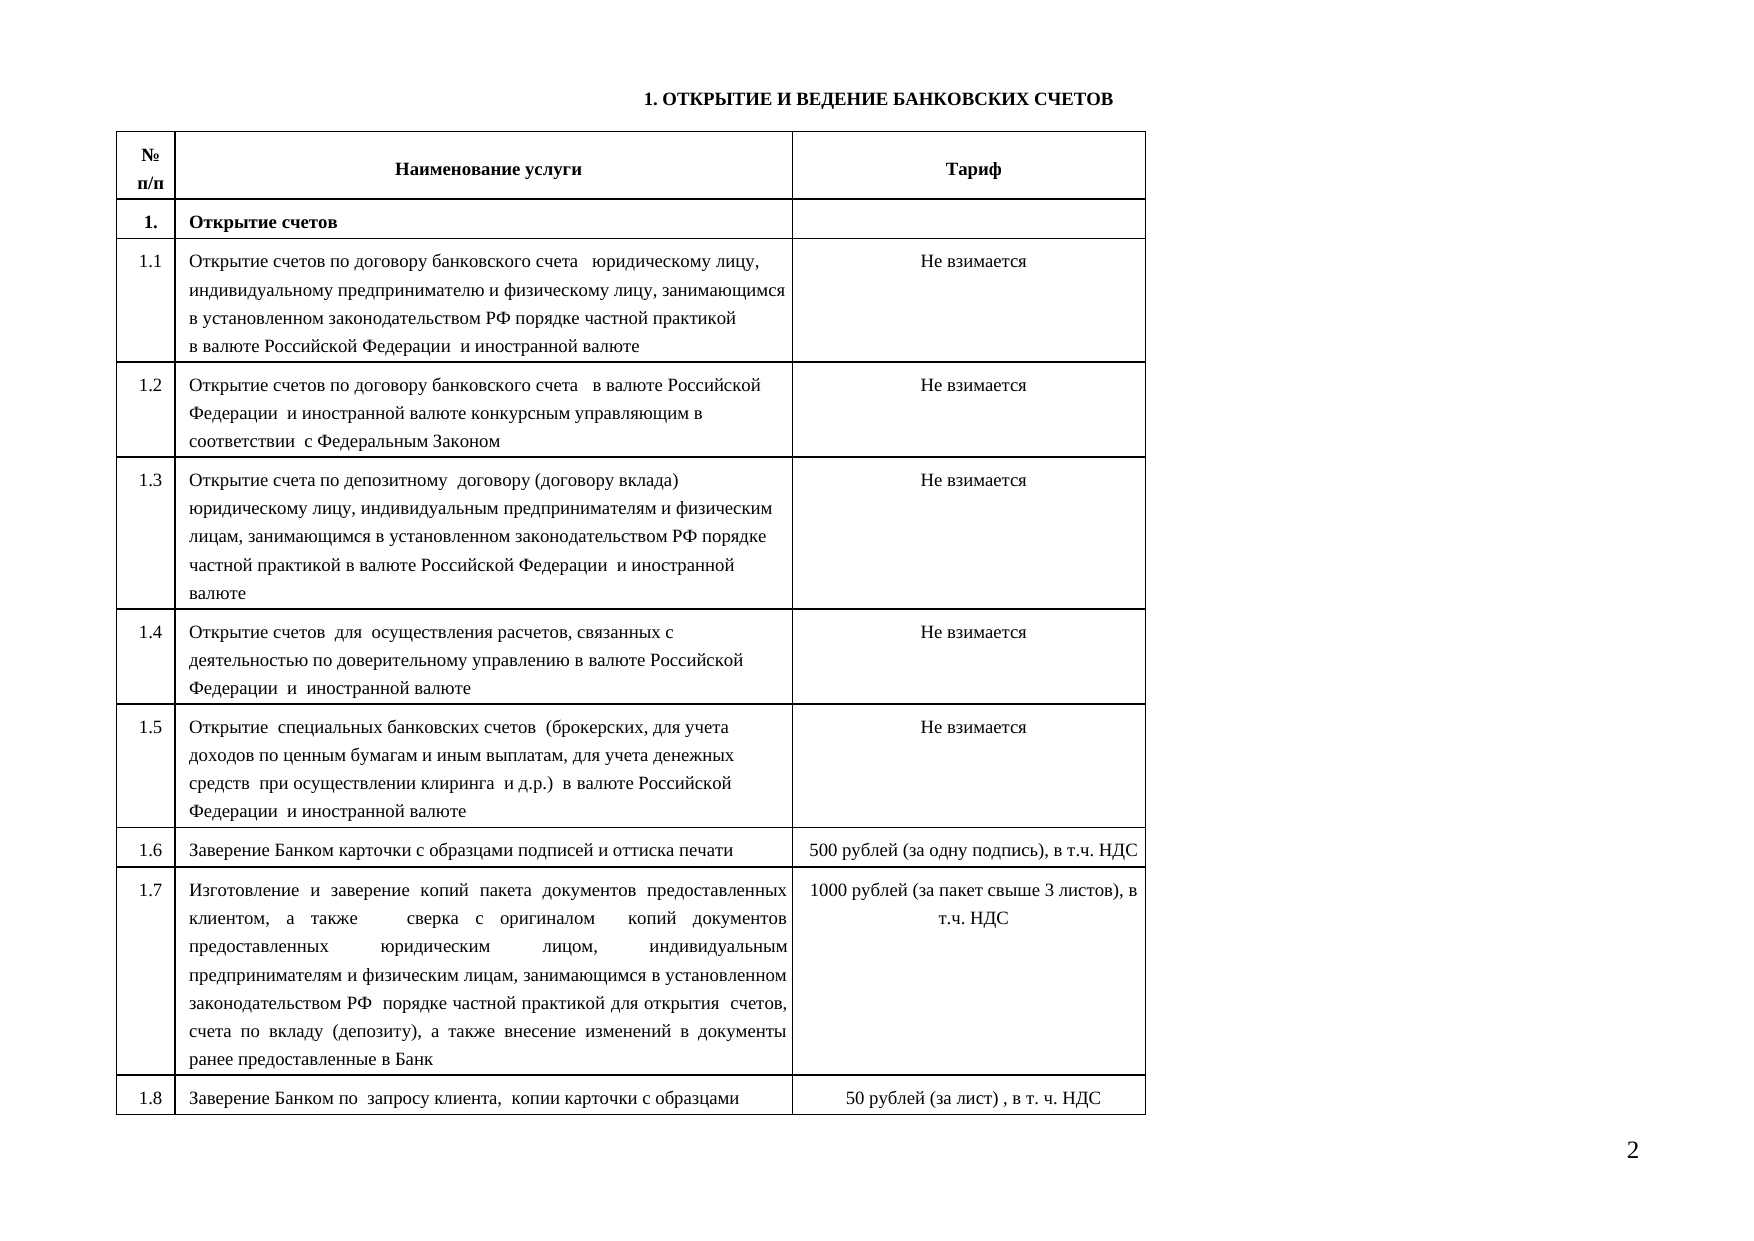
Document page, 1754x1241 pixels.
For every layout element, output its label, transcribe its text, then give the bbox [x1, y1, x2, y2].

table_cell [793, 1076, 1145, 1114]
table_cell [793, 200, 1145, 237]
table_cell 1.5 [117, 705, 174, 827]
table_cell Открытие счетов по договору банковского счета в валюте Российской Федерации и иностранной валюте конкурсным управляющим в соответствии с Федеральным Законом [176, 363, 792, 456]
table_cell 1.6 [117, 828, 174, 866]
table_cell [176, 1076, 792, 1114]
table_cell Открытие счетов [176, 200, 792, 237]
table_cell Открытие специальных банковских счетов (брокерских, для учета доходов по ценным бумагам и иным выплатам, для учета денежных средств при осуществлении клиринга и д.р.) в валюте Российской Федерации и иностранной валюте [176, 705, 792, 827]
table_cell 1.3 [117, 458, 174, 608]
table_header № п/п [117, 132, 174, 198]
table_cell Не взимается [793, 705, 1145, 827]
table_cell 1.2 [117, 363, 174, 456]
table_cell Открытие счетов для осуществления расчетов, связанных с деятельностью по доверительному управлению в валюте Российской Федерации и иностранной валюте [176, 610, 792, 703]
table_cell Не взимается [793, 363, 1145, 456]
text 1. ОТКРЫТИЕ И ВЕДЕНИЕ БАНКОВСКИХ СЧЕТОВ [118, 87, 1639, 109]
table_cell 1.7 [117, 868, 174, 1074]
table_cell 1000 рублей (за пакет свыше 3 листов), в т.ч. НДС [793, 868, 1145, 1074]
table_cell Не взимается [793, 610, 1145, 703]
table_cell 1.8 [117, 1076, 174, 1114]
table_header Наименование услуги [176, 132, 792, 198]
table_cell 1.1 [117, 239, 174, 361]
table_cell 1.4 [117, 610, 174, 703]
table_cell Не взимается [793, 458, 1145, 608]
table_cell Заверение Банком карточки с образцами подписей и оттиска печати [176, 828, 792, 866]
table_header Тариф [793, 132, 1145, 198]
table_cell Не взимается [793, 239, 1145, 361]
table_cell Открытие счета по депозитному договору (договору вклада) юридическому лицу, индивидуальным предпринимателям и физическим лицам, занимающимся в установленном законодательством РФ порядке частной практикой в валюте Российской Федерации и иностранной валюте [176, 458, 792, 608]
table_cell Изготовление и заверение копий пакета документов предоставленных клиентом, а также сверка с оригиналом копий документов предоставленных юридическим лицом, индивидуальным предпринимателям и физическим лицам, занимающимся в установленном законодательством РФ порядке частной практикой для открытия счетов, счета по вкладу (депозиту), а также внесение изменений в документы ранее предоставленные в Банк [176, 868, 792, 1074]
table_cell Открытие счетов по договору банковского счета юридическому лицу, индивидуальному предпринимателю и физическому лицу, занимающимся в установленном законодательством РФ порядке частной практикой в валюте Российской Федерации и иностранной валюте [176, 239, 792, 361]
table_cell 1. [117, 200, 174, 237]
table_cell 500 рублей (за одну подпись), в т.ч. НДС [793, 828, 1145, 866]
